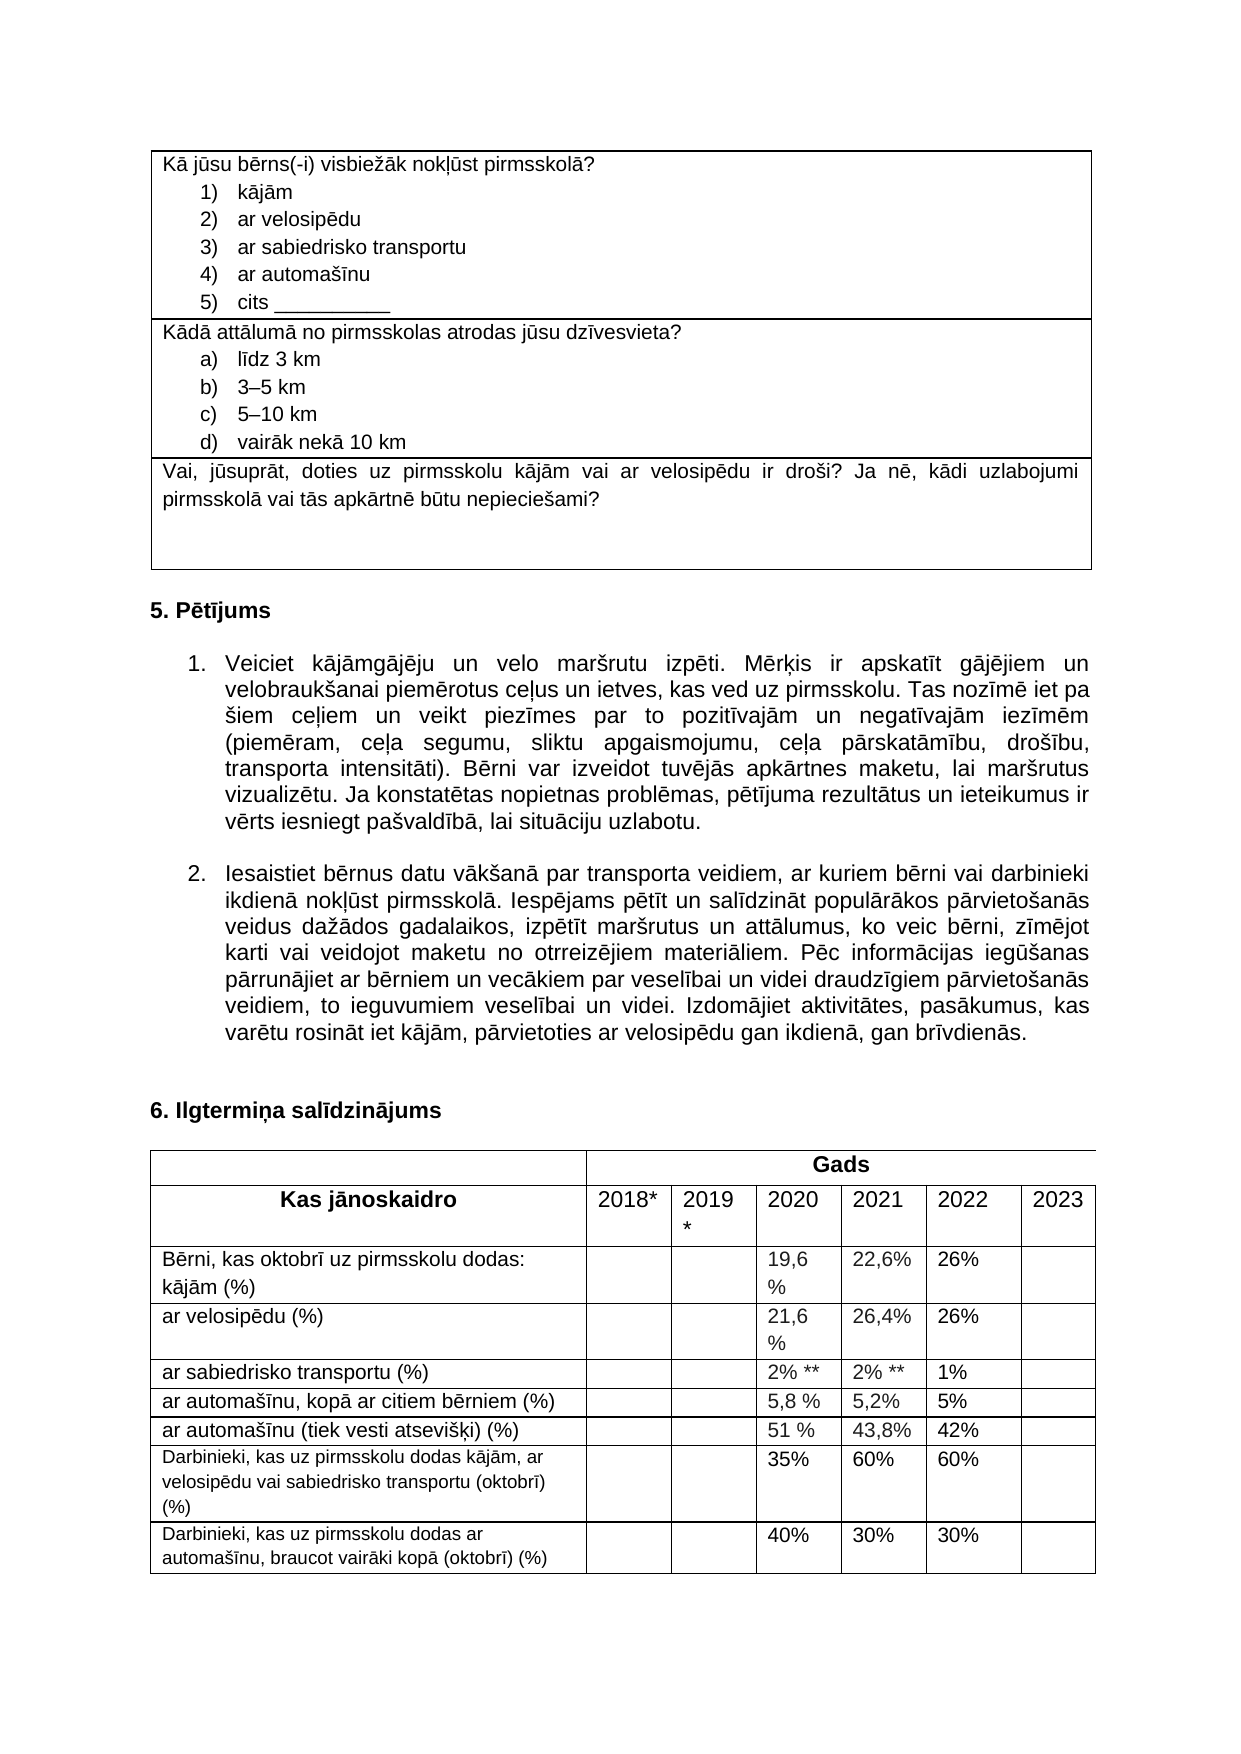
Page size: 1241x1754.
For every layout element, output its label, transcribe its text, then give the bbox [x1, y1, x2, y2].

table_cell [672, 1523, 756, 1573]
table_cell [587, 1418, 671, 1445]
table_cell 30% [927, 1523, 1021, 1573]
table_header Gads [587, 1151, 1096, 1184]
table_cell [672, 1389, 756, 1416]
table_cell 2020 [757, 1186, 841, 1246]
table_cell ar sabiedrisko transportu (%) [151, 1360, 586, 1388]
table_cell 2% ** [757, 1360, 841, 1388]
table_cell [1022, 1304, 1095, 1359]
table_cell 2021 [842, 1186, 926, 1246]
table_cell 30% [842, 1523, 926, 1573]
table_cell [1022, 1389, 1095, 1416]
table_cell 42% [927, 1418, 1021, 1445]
table_cell Kā jūsu bērns(-i) visbiežāk nokļūst pirmsskolā? kājām ar velosipēdu ar sabiedrisko transportu ar automašīnu cits __________ [152, 152, 1091, 317]
table_cell 22,6% [842, 1247, 926, 1302]
table_cell [672, 1304, 756, 1359]
table_cell 2022 [927, 1186, 1021, 1246]
table_cell 2019 * [672, 1186, 756, 1246]
table_cell Kas jānoskaidro [151, 1186, 586, 1246]
table_cell 1% [927, 1360, 1021, 1388]
table_cell [587, 1304, 671, 1359]
table_cell 2023 [1022, 1186, 1095, 1246]
table_cell [1022, 1360, 1095, 1388]
table_cell [672, 1418, 756, 1445]
table_cell [587, 1389, 671, 1416]
table_cell ar automašīnu (tiek vesti atsevišķi) (%) [151, 1418, 586, 1445]
table_cell [672, 1360, 756, 1388]
table_header [151, 1151, 586, 1184]
table_cell Vai, jūsuprāt, doties uz pirmsskolu kājām vai ar velosipēdu ir droši? Ja nē, kādi uzlabojumi pirmsskolā vai tās apkārtnē būtu nepieciešami? [152, 459, 1091, 569]
table_cell [587, 1446, 671, 1521]
table_cell 26% [927, 1247, 1021, 1302]
table_cell 35% [757, 1446, 841, 1521]
table_cell [587, 1523, 671, 1573]
table_cell ar velosipēdu (%) [151, 1304, 586, 1359]
table_cell 60% [842, 1446, 926, 1521]
table_cell 26,4% [842, 1304, 926, 1359]
text 6. Ilgtermiņa salīdzinājums [150, 1097, 1090, 1124]
table_cell 26% [927, 1304, 1021, 1359]
table_cell [1022, 1446, 1095, 1521]
list Veiciet kājāmgājēju un velo maršrutu izpēti. Mērķis ir apskatīt gājējiem un velobraukšanai piemērotus ceļus un ietves, kas ved uz pirmsskolu. Tas nozīmē iet pa šiem ceļiem un veikt piezīmes par to pozitīvajām un negatīvajām iezīmēm (piemēram, ceļa segumu, sliktu apgaismojumu, ceļa pārskatāmību, drošību, transporta intensitāti). Bērni var izveidot tuvējās apkārtnes maketu, lai maršrutus vizualizētu. Ja konstatētas nopietnas problēmas, pētījuma rezultātus un ieteikumus ir vērts iesniegt pašvaldībā, lai situāciju uzlabotu. [187, 649, 1090, 834]
table_cell Darbinieki, kas uz pirmsskolu dodas kājām, ar velosipēdu vai sabiedrisko transportu (oktobrī) (%) [151, 1446, 586, 1521]
table_cell 2018* [587, 1186, 671, 1246]
table_cell [672, 1446, 756, 1521]
table_cell 5,2% [842, 1389, 926, 1416]
table_cell [587, 1247, 671, 1302]
table_cell [1022, 1523, 1095, 1573]
table_cell 5,8 % [757, 1389, 841, 1416]
table_cell 43,8% [842, 1418, 926, 1445]
table_cell [587, 1360, 671, 1388]
table_cell 2% ** [842, 1360, 926, 1388]
table_cell 40% [757, 1523, 841, 1573]
table_cell [1022, 1418, 1095, 1445]
table_cell [672, 1247, 756, 1302]
table_cell 5% [927, 1389, 1021, 1416]
table_cell ar automašīnu, kopā ar citiem bērniem (%) [151, 1389, 586, 1416]
table_cell 60% [927, 1446, 1021, 1521]
table_cell 21,6 % [757, 1304, 841, 1359]
text 5. Pētījums [150, 597, 1090, 623]
table_cell Kādā attālumā no pirmsskolas atrodas jūsu dzīvesvieta? līdz 3 km 3–5 km 5–10 km vairāk nekā 10 km [152, 320, 1091, 457]
table_cell 51 % [757, 1418, 841, 1445]
list Iesaistiet bērnus datu vākšanā par transporta veidiem, ar kuriem bērni vai darbinieki ikdienā nokļūst pirmsskolā. Iespējams pētīt un salīdzināt populārākos pārvietošanās veidus dažādos gadalaikos, izpētīt maršrutus un attālumus, ko veic bērni, zīmējot karti vai veidojot maketu no otrreizējiem materiāliem. Pēc informācijas iegūšanas pārrunājiet ar bērniem un vecākiem par veselībai un videi draudzīgiem pārvietošanās veidiem, to ieguvumiem veselībai un videi. Izdomājiet aktivitātes, pasākumus, kas varētu rosināt iet kājām, pārvietoties ar velosipēdu gan ikdienā, gan brīvdienās. [187, 860, 1090, 1045]
table_cell [1022, 1247, 1095, 1302]
table_cell Bērni, kas oktobrī uz pirmsskolu dodas: kājām (%) [151, 1247, 586, 1302]
table_cell Darbinieki, kas uz pirmsskolu dodas ar automašīnu, braucot vairāki kopā (oktobrī) (%) [151, 1523, 586, 1573]
table_cell 19,6 % [757, 1247, 841, 1302]
